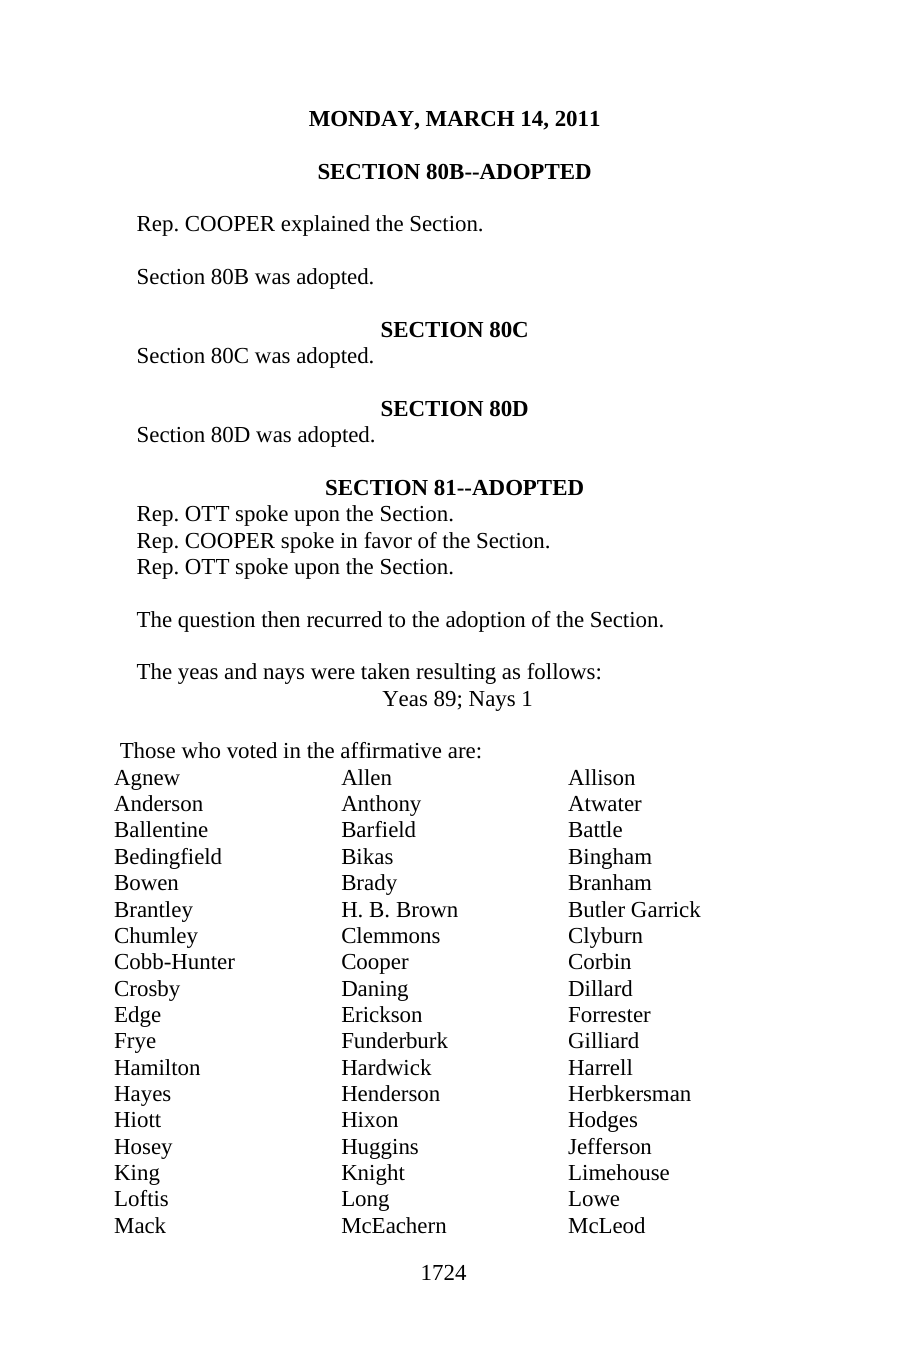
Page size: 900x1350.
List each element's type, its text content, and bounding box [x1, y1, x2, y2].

table_cell Brady [330, 869, 557, 896]
table_cell Loftis [103, 1186, 330, 1212]
text Rep. COOPER explained the Section. [114, 210, 772, 237]
table_cell Clyburn [557, 922, 784, 948]
table_cell Branham [557, 869, 784, 896]
text Rep. OTT spoke upon the Section. [114, 553, 772, 579]
text Section 80D was adopted. [114, 421, 772, 448]
table_cell Edge [103, 1001, 330, 1027]
table_cell Cooper [330, 948, 557, 975]
table_cell Cobb-Hunter [103, 948, 330, 975]
table_cell Harrell [557, 1054, 784, 1080]
table_cell Bedingfield [103, 843, 330, 869]
table_cell Barfield [330, 817, 557, 843]
table_cell Limehouse [557, 1159, 784, 1186]
table_cell Bikas [330, 843, 557, 869]
table_cell Knight [330, 1159, 557, 1186]
table_cell Funderburk [330, 1028, 557, 1054]
text SECTION 80D [114, 395, 772, 421]
table_cell Bowen [103, 869, 330, 896]
table_cell Anderson [103, 790, 330, 817]
table_header Allison [557, 764, 784, 790]
table_cell Henderson [330, 1080, 557, 1106]
table_cell Ballentine [103, 817, 330, 843]
table_cell Huggins [330, 1133, 557, 1159]
table_cell Hodges [557, 1106, 784, 1133]
table_header Allen [330, 764, 557, 790]
table_cell Dillard [557, 975, 784, 1001]
table_cell Atwater [557, 790, 784, 817]
table_cell Frye [103, 1028, 330, 1054]
table_cell Battle [557, 817, 784, 843]
text Rep. OTT spoke upon the Section. [114, 500, 772, 527]
table_cell Anthony [330, 790, 557, 817]
table_cell Brantley [103, 896, 330, 922]
text Section 80B was adopted. [114, 263, 772, 289]
text SECTION 81--ADOPTED [114, 474, 772, 500]
table_cell Hixon [330, 1106, 557, 1133]
table_cell Daning [330, 975, 557, 1001]
table_cell McLeod [557, 1212, 784, 1238]
table_cell Hamilton [103, 1054, 330, 1080]
table_cell Forrester [557, 1001, 784, 1027]
table_cell Herbkersman [557, 1080, 784, 1106]
text Rep. COOPER spoke in favor of the Section. [114, 527, 772, 553]
text The question then recurred to the adoption of the Section. [114, 606, 772, 632]
table_header Agnew [103, 764, 330, 790]
table_cell Long [330, 1186, 557, 1212]
table_cell Hardwick [330, 1054, 557, 1080]
table_cell Corbin [557, 948, 784, 975]
text Yeas 89; Nays 1 [114, 685, 772, 711]
table_cell Jefferson [557, 1133, 784, 1159]
table_cell Bingham [557, 843, 784, 869]
table_cell Clemmons [330, 922, 557, 948]
text Section 80C was adopted. [114, 342, 772, 368]
table_cell Lowe [557, 1186, 784, 1212]
table_cell Butler Garrick [557, 896, 784, 922]
text Those who voted in the affirmative are: [114, 737, 772, 764]
table_cell Chumley [103, 922, 330, 948]
table_cell Hiott [103, 1106, 330, 1133]
table_cell McEachern [330, 1212, 557, 1238]
table_cell Gilliard [557, 1028, 784, 1054]
table_cell Mack [103, 1212, 330, 1238]
table_cell Hosey [103, 1133, 330, 1159]
table_cell Hayes [103, 1080, 330, 1106]
table_cell King [103, 1159, 330, 1186]
text The yeas and nays were taken resulting as follows: [114, 658, 772, 685]
text SECTION 80C [114, 316, 772, 342]
text SECTION 80B--ADOPTED [114, 158, 772, 184]
table_cell Erickson [330, 1001, 557, 1027]
table_cell Crosby [103, 975, 330, 1001]
table_cell H. B. Brown [330, 896, 557, 922]
